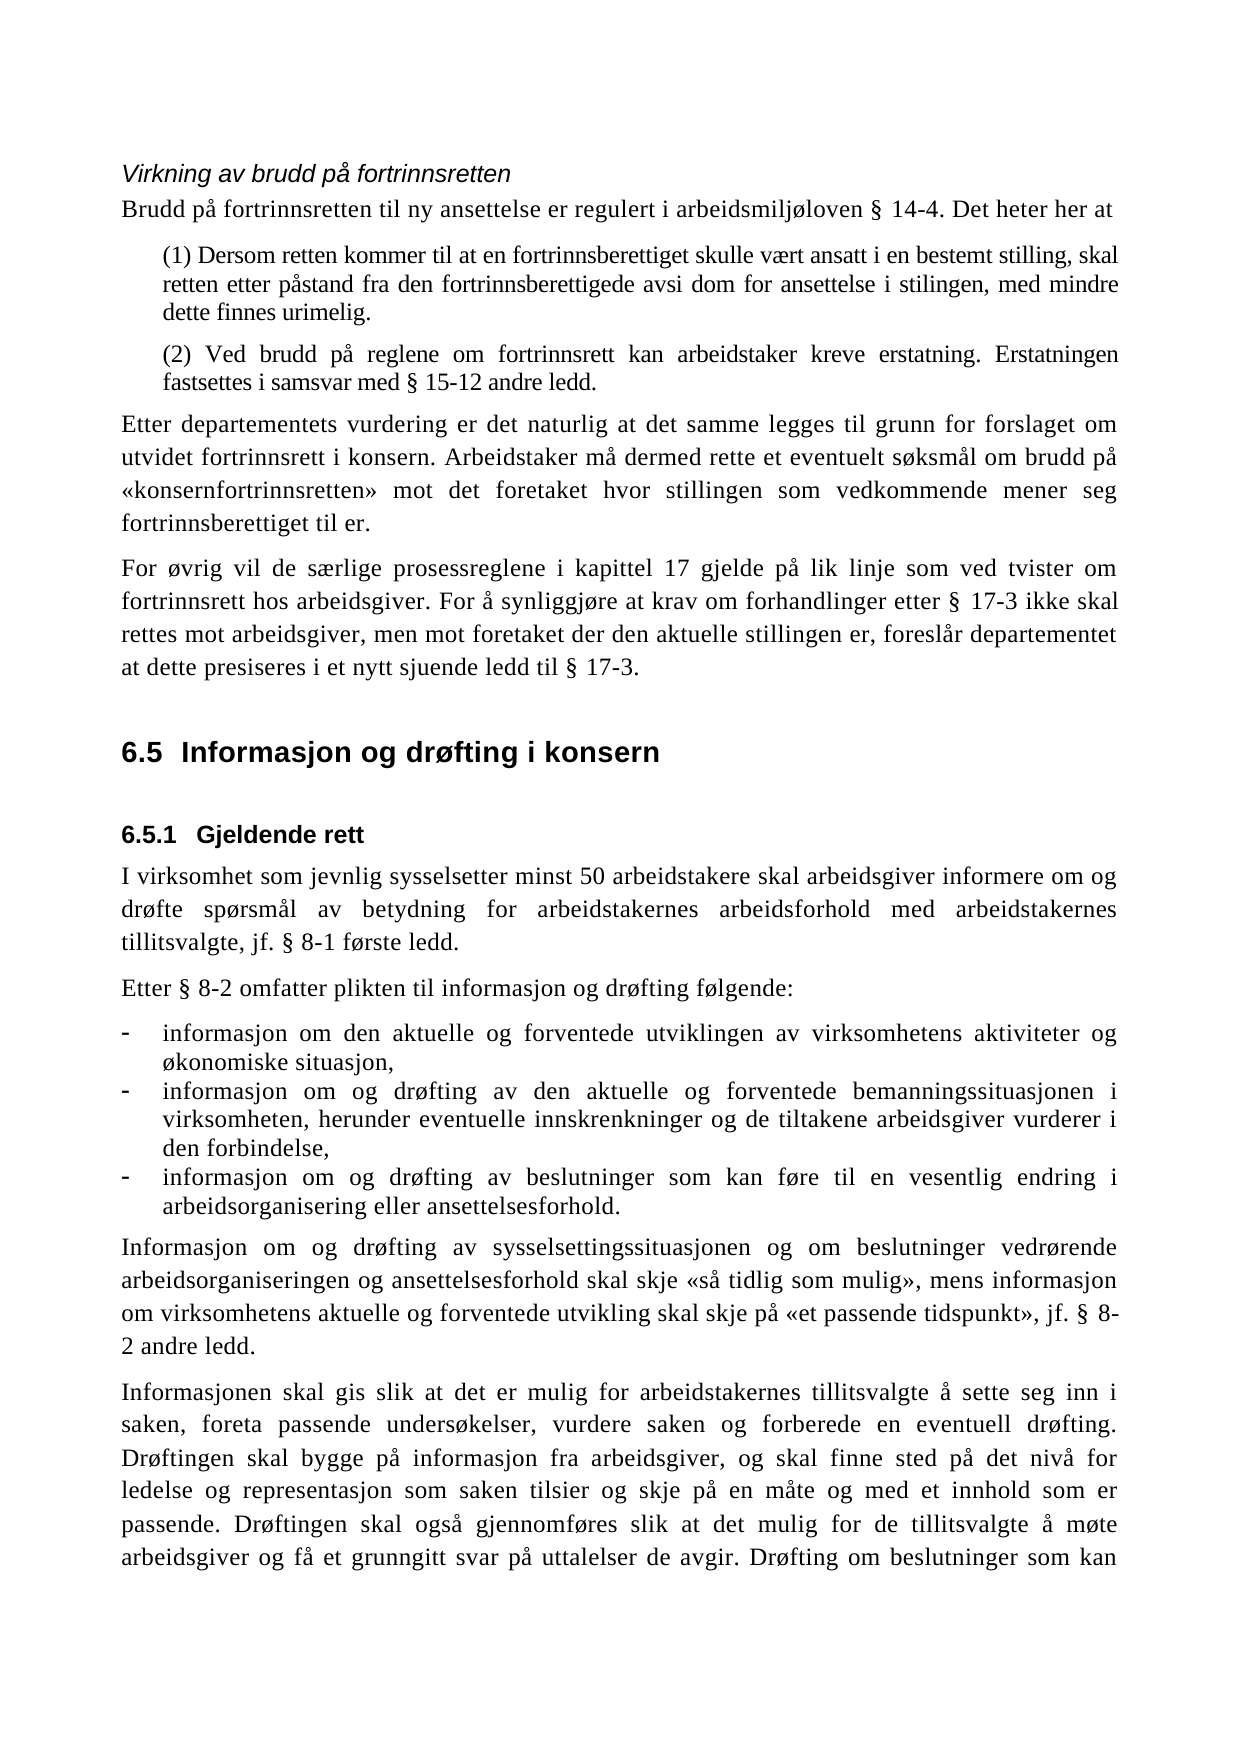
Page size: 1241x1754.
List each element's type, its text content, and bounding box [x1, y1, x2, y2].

text Brudd på fortrinnsretten til ny ansettelse er regulert i arbeidsmiljøloven § 14-4. Det heter her at [121, 194, 1119, 223]
text Virkning av brudd på fortrinnsretten [121, 159, 1119, 188]
subtitle Gjeldende rett [121, 820, 1119, 848]
text I virksomhet som jevnlig sysselsetter minst 50 arbeidstakere skal arbeidsgiver informere om og drøfte spørsmål av betydning for arbeidstakernes arbeidsforhold med arbeidstakernes tillitsvalgte, jf. § 8-1 første ledd. [121, 861, 1119, 956]
text Etter § 8-2 omfatter plikten til informasjon og drøfting følgende: [121, 973, 1119, 1001]
list informasjon om og drøfting av beslutninger som kan føre til en vesentlig endring i arbeidsorganisering eller ansettelsesforhold. [121, 1162, 1119, 1219]
text (1) Dersom retten kommer til at en fortrinnsberettiget skulle vært ansatt i en bestemt stilling, skal retten etter påstand fra den fortrinnsberettigede avsi dom for ansettelse i stilingen, med mindre dette finnes urimelig. [162, 240, 1119, 326]
text Etter departementets vurdering er det naturlig at det samme legges til grunn for forslaget om utvidet fortrinnsrett i konsern. Arbeidstaker må dermed rette et eventuelt søksmål om brudd på «konsernfortrinnsretten» mot det foretaket hvor stillingen som vedkommende mener seg fortrinnsberettiget til er. [121, 409, 1119, 537]
subtitle Informasjon og drøfting i konsern [121, 735, 1119, 769]
text Informasjon om og drøfting av sysselsettingssituasjonen og om beslutninger vedrørende arbeidsorganiseringen og ansettelsesforhold skal skje «så tidlig som mulig», mens informasjon om virksomhetens aktuelle og forventede utvikling skal skje på «et passende tidspunkt», jf. § 8-2 andre ledd. [121, 1232, 1119, 1360]
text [121, 1377, 1119, 1570]
text (2) Ved brudd på reglene om fortrinnsrett kan arbeidstaker kreve erstatning. Erstatningen fastsettes i samsvar med § 15-12 andre ledd. [162, 339, 1119, 396]
text For øvrig vil de særlige prosessreglene i kapittel 17 gjelde på lik linje som ved tvister om fortrinnsrett hos arbeidsgiver. For å synliggjøre at krav om forhandlinger etter § 17-3 ikke skal rettes mot arbeidsgiver, men mot foretaket der den aktuelle stillingen er, foreslår departementet at dette presiseres i et nytt sjuende ledd til § 17-3. [121, 553, 1119, 681]
list informasjon om den aktuelle og forventede utviklingen av virksomhetens aktiviteter og økonomiske situasjon, [121, 1018, 1119, 1076]
list informasjon om og drøfting av den aktuelle og forventede bemanningssituasjonen i virksomheten, herunder eventuelle innskrenkninger og de tiltakene arbeidsgiver vurderer i den forbindelse, [121, 1076, 1119, 1162]
